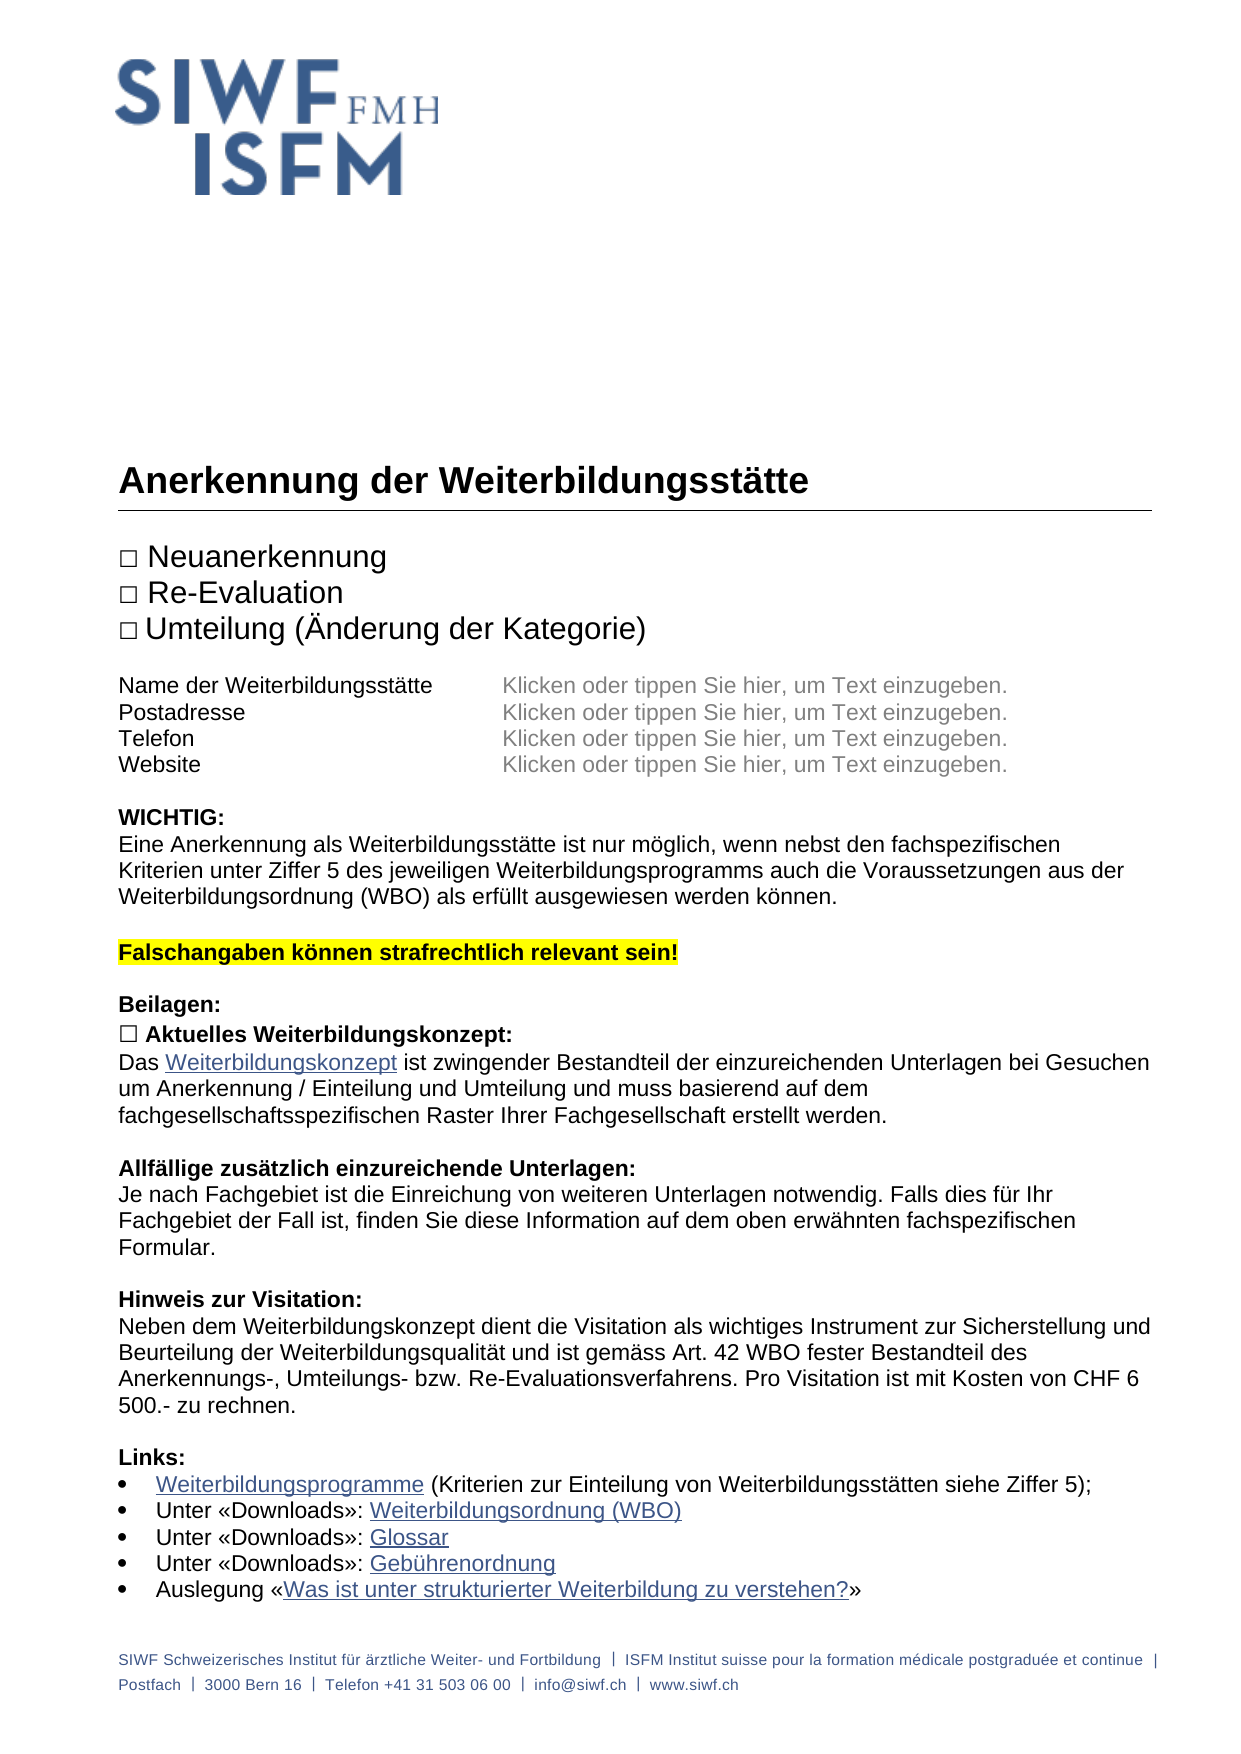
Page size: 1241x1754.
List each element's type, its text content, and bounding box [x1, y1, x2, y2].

text Beilagen: [118, 991, 1152, 1018]
text Neben dem Weiterbildungskonzept dient die Visitation als wichtiges Instrument zur Sicherstellung und Beurteilung der Weiterbildungsqualität und ist gemäss Art. 42 WBO fester Bestandteil des Anerkennungs-, Umteilungs- bzw. Re-Evaluationsverfahrens. Pro Visitation ist mit Kosten von CHF 6 500.- zu rechnen. [118, 1313, 1152, 1418]
text Anerkennung der Weiterbildungsstätte [118, 458, 1152, 501]
text Website [118, 751, 1152, 778]
text Links: [118, 1444, 1152, 1471]
list Unter «Downloads»: Weiterbildungsordnung (WBO) [118, 1497, 1152, 1523]
list Weiterbildungsprogramme (Kriterien zur Einteilung von Weiterbildungsstätten siehe Ziffer 5); [118, 1471, 1152, 1497]
text Re-Evaluation [118, 574, 1152, 610]
text Name der Weiterbildungsstätte [118, 672, 1152, 699]
list Unter «Downloads»: Gebührenordnung [118, 1550, 1152, 1576]
text Eine Anerkennung als Weiterbildungsstätte ist nur möglich, wenn nebst den fachspezifischen Kriterien unter Ziffer 5 des jeweiligen Weiterbildungsprogramms auch die Voraussetzungen aus der Weiterbildungsordnung (WBO) als erfüllt ausgewiesen werden können. [118, 831, 1152, 909]
list Auslegung «Was ist unter strukturierter Weiterbildung zu verstehen?» [118, 1576, 1152, 1602]
text Allfällige zusätzlich einzureichende Unterlagen: [118, 1154, 1152, 1181]
list Unter «Downloads»: Glossar [118, 1523, 1152, 1550]
text Aktuelles Weiterbildungskonzept: [118, 1018, 1152, 1049]
text Je nach Fachgebiet ist die Einreichung von weiteren Unterlagen notwendig. Falls dies für Ihr Fachgebiet der Fall ist, finden Sie diese Information auf dem oben erwähnten fachspezifischen Formular. [118, 1181, 1152, 1260]
text Das Weiterbildungskonzept ist zwingender Bestandteil der einzureichenden Unterlagen bei Gesuchen um Anerkennung / Einteilung und Umteilung und muss basierend auf dem fachgesellschaftsspezifischen Raster Ihrer Fachgesellschaft erstellt werden. [118, 1049, 1152, 1128]
text Telefon [118, 725, 1152, 751]
text Umteilung (Änderung der Kategorie) [118, 610, 1152, 646]
text Falschangaben können strafrechtlich relevant sein! [118, 936, 1152, 965]
text WICHTIG: [118, 804, 1152, 831]
text Postadresse [118, 699, 1152, 725]
text Neuanerkennung [118, 538, 1152, 574]
text Hinweis zur Visitation: [118, 1286, 1152, 1313]
